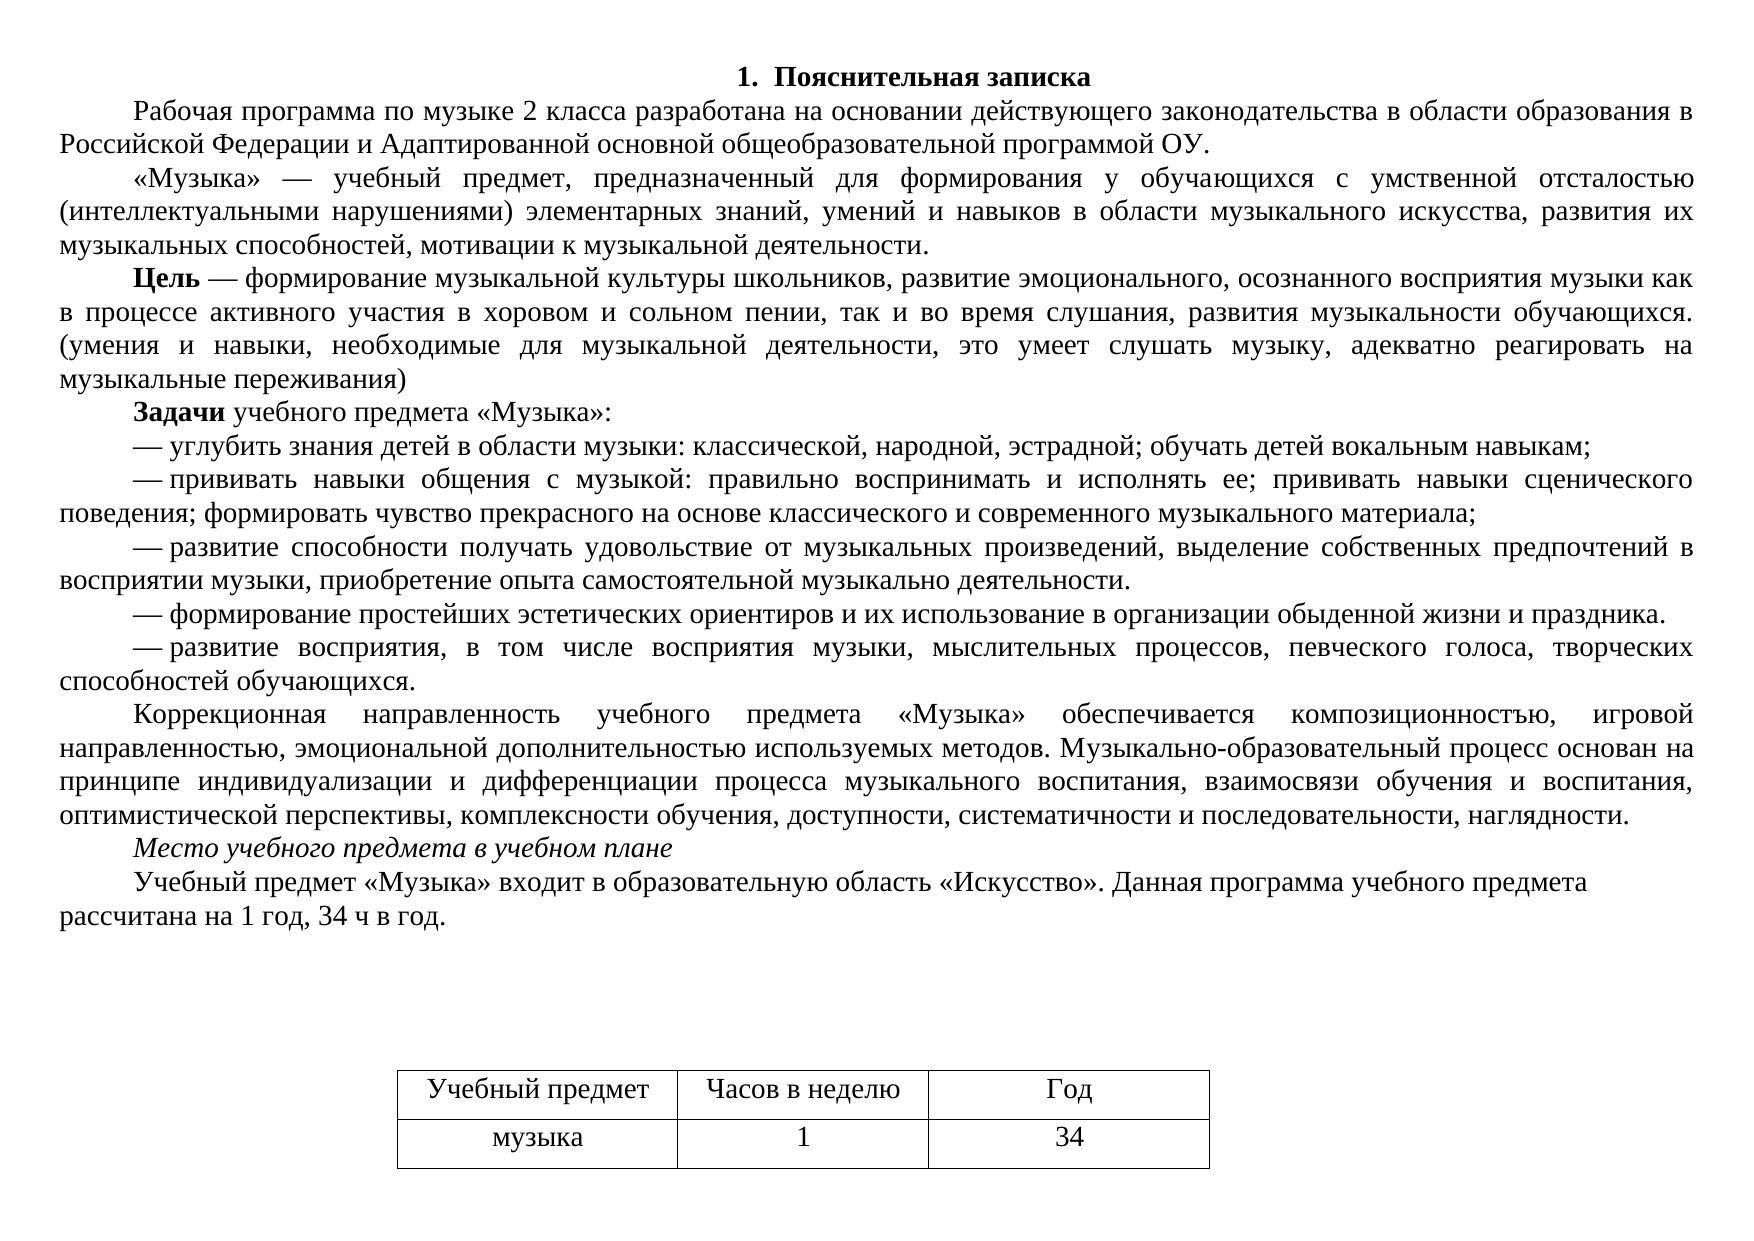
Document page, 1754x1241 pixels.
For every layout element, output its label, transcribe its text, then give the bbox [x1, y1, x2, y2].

table_header Учебный предмет [398, 1071, 677, 1118]
table_cell 34 [929, 1120, 1209, 1167]
text «Музыка» ― учебный предмет, предназначенный для формирования у обучающихся с умственной отсталостью (интеллектуальными нарушениями) элементарных знаний, умений и навыков в области музыкального искусства, развития их музыкальных способностей, мотивации к музыкальной деятельности. [59, 160, 1695, 260]
text ― развитие способности получать удовольствие от музыкальных произведений, выделение собственных предпочтений в восприятии музыки, приобретение опыта самостоятельной музыкально деятельности. [59, 529, 1695, 596]
text Задачи учебного предмета «Музыка»: [59, 394, 1695, 428]
list Пояснительная записка [133, 59, 1695, 93]
text Учебный предмет «Музыка» входит в образовательную область «Искусство». Данная программа учебного предмета рассчитана на 1 год, 34 ч в год. [59, 864, 1695, 931]
text Рабочая программа по музыке 2 класса разработана на основании действующего законодательства в области образования в Российской Федерации и Адаптированной основной общеобразовательной программой ОУ. [59, 93, 1695, 160]
table_header Год [929, 1071, 1209, 1118]
text ― развитие восприятия, в том числе восприятия музыки, мыслительных процессов, певческого голоса, творческих способностей обучающихся. [59, 629, 1695, 696]
text ― формирование простейших эстетических ориентиров и их использование в организации обыденной жизни и праздника. [59, 596, 1695, 629]
text Цель ― формирование музыкальной культуры школьников, развитие эмоционального, осознанного восприятия музыки как в процессе активного участия в хоровом и сольном пении, так и во время слушания, развития музыкальности обучающихся. (умения и навыки, необходимые для музыкальной деятельности, это умеет слушать музыку, адекватно реагировать на музыкальные переживания) [59, 260, 1695, 394]
table_cell музыка [398, 1120, 677, 1167]
text ― углубить знания детей в области музыки: классической, народной, эстрадной; обучать детей вокальным навыкам; [59, 428, 1695, 462]
text ― прививать навыки общения с музыкой: правильно воспринимать и исполнять ее; прививать навыки сценического поведения; формировать чувство прекрасного на основе классического и современного музыкального материала; [59, 462, 1695, 529]
table_cell 1 [678, 1120, 928, 1167]
text Коррекционная направленность учебного предмета «Музыка» обеспечивается композиционностъю, игровой направленностью, эмоциональной дополнительностью используемых методов. Музыкально-образовательный процесс основан на принципе индивидуализации и дифференциации процесса музыкального воспитания, взаимосвязи обучения и воспитания, оптимистической перспективы, комплексности обучения, доступности, систематичности и последовательности, наглядности. [59, 696, 1695, 831]
text Место учебного предмета в учебном плане [59, 831, 1695, 864]
table_header Часов в неделю [678, 1071, 928, 1118]
